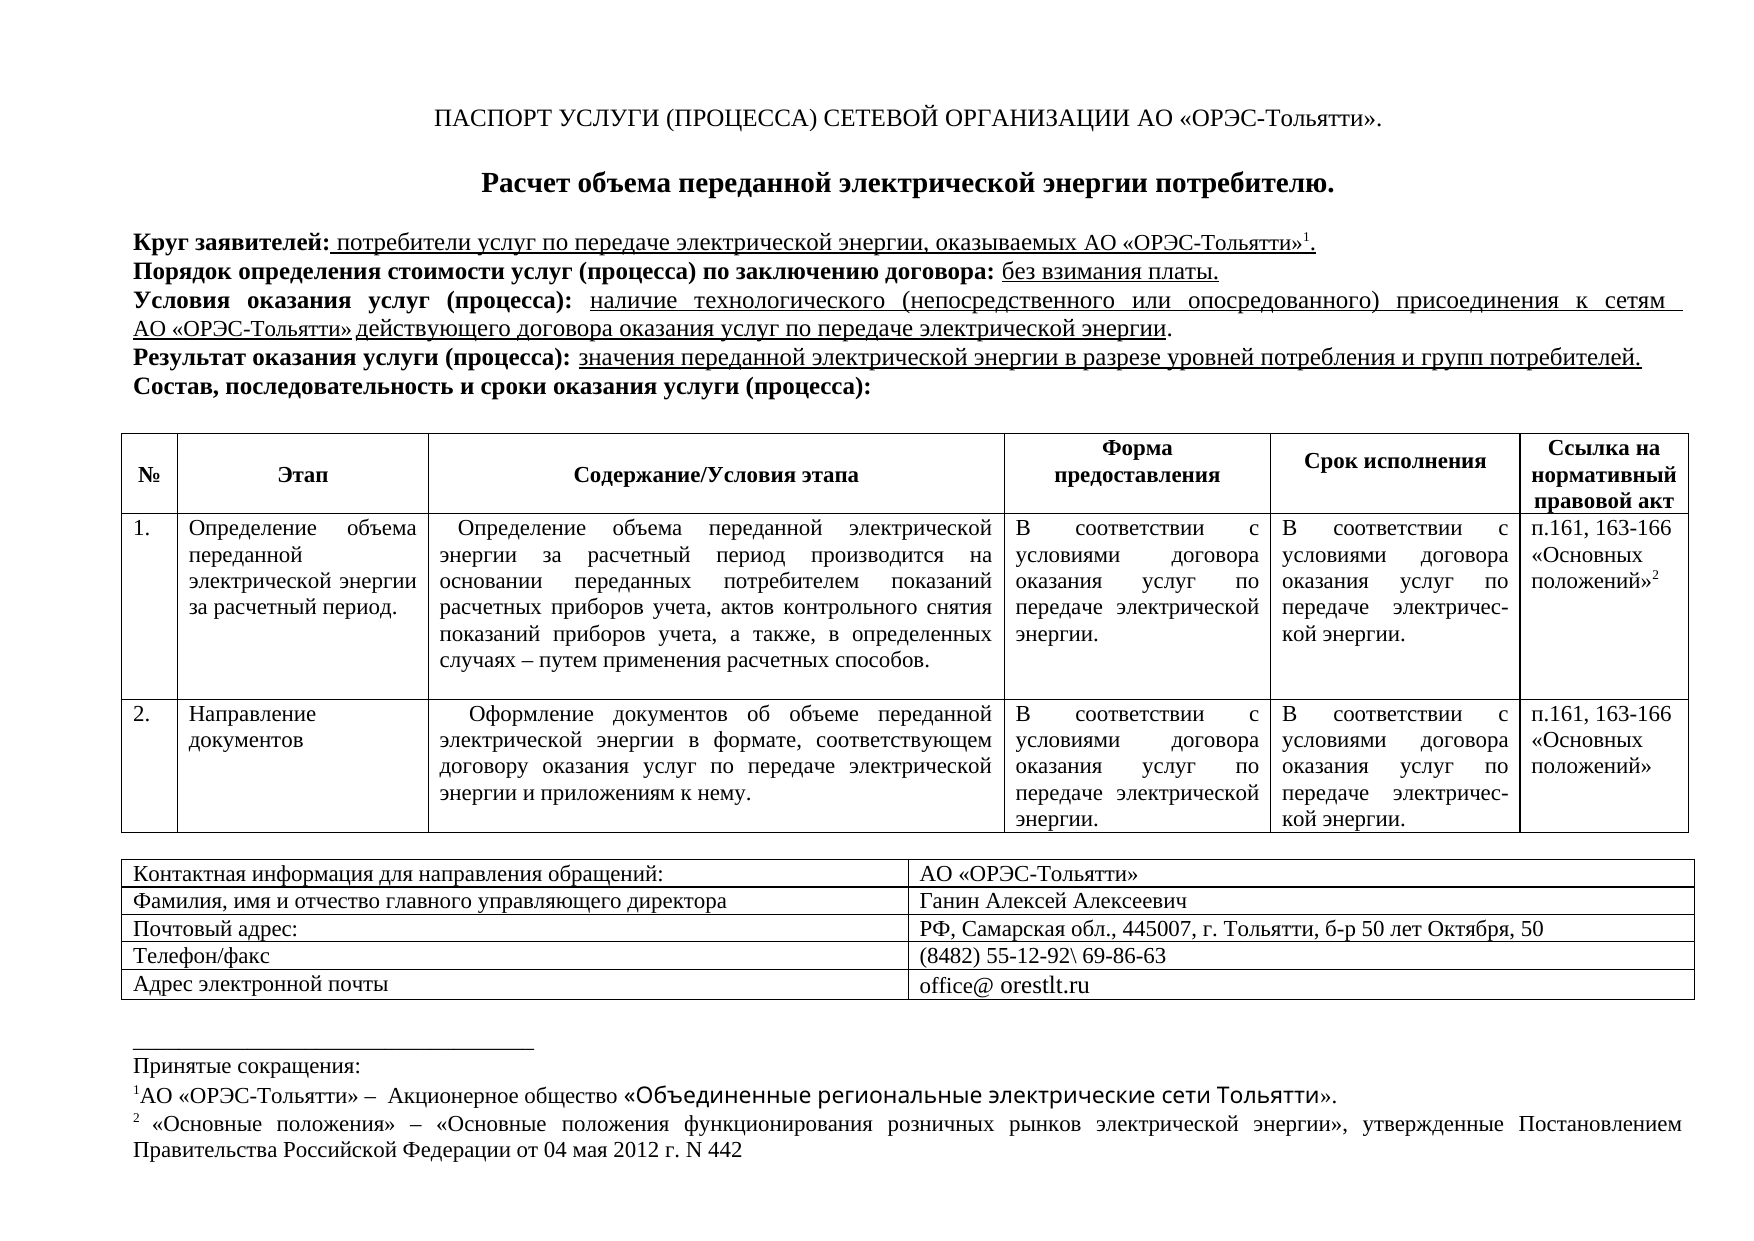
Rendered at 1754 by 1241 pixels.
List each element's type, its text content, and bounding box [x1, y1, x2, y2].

table_cell (8482) 55-12-92\ 69-86-63 [909, 942, 1694, 969]
text ___________________________________ [133, 1026, 1683, 1052]
text Круг заявителей: потребители услуг по передаче электрической энергии, оказываемых АО «ОРЭС-Тольятти»1. [133, 227, 1683, 256]
text ПАСПОРТ УСЛУГИ (ПРОЦЕССА) СЕТЕВОЙ ОРГАНИЗАЦИИ АО «ОРЭС-Тольятти». [133, 103, 1683, 131]
table_cell Фамилия, имя и отчество главного управляющего директора [122, 888, 908, 914]
text Результат оказания услуги (процесса): значения переданной электрической энергии в разрезе уровней потребления и групп потребителей. [133, 342, 1683, 371]
table_header АО «ОРЭС-Тольятти» [909, 860, 1694, 886]
table_cell 2. [122, 700, 177, 832]
table_cell п.161, 163-166 «Основных положений»2 [1521, 514, 1688, 699]
table_header Ссылка на нормативный правовой акт [1521, 434, 1688, 513]
table_cell office@ orestlt.ru [909, 970, 1694, 998]
table_cell Телефон/факс [122, 942, 908, 969]
table_cell п.161, 163-166 «Основных положений» [1521, 700, 1688, 832]
text Состав, последовательность и сроки оказания услуги (процесса): [133, 371, 1683, 400]
table_cell Оформление документов об объеме переданной электрической энергии в формате, соответствующем договору оказания услуг по передаче электрической энергии и приложениям к нему. [429, 700, 1004, 832]
table_header Форма предоставления [1005, 434, 1270, 513]
table_cell Направление документов [178, 700, 428, 832]
text Принятые сокращения: [133, 1052, 1683, 1078]
table_cell Ганин Алексей Алексеевич [909, 888, 1694, 914]
table_cell В соответствии с условиями договора оказания услуг по передаче электрической энергии. [1005, 514, 1270, 699]
table_header Содержание/Условия этапа [429, 434, 1004, 513]
table_header № [122, 434, 177, 513]
text Условия оказания услуг (процесса): наличие технологического (непосредственного или опосредованного) присоединения к сетям АО «ОРЭС-Тольятти» действующего договора оказания услуг по передаче электрической энергии. [133, 285, 1683, 342]
table_cell В соответствии с условиями договора оказания услуг по передаче электричес- кой энергии. [1271, 700, 1519, 832]
table_cell Почтовый адрес: [122, 915, 908, 941]
table_cell Определение объема переданной электрической энергии за расчетный период. [178, 514, 428, 699]
table_header Срок исполнения [1271, 434, 1519, 513]
table_header Контактная информация для направления обращений: [122, 860, 908, 886]
table_cell Определение объема переданной электрической энергии за расчетный период производится на основании переданных потребителем показаний расчетных приборов учета, актов контрольного снятия показаний приборов учета, а также, в определенных случаях – путем применения расчетных способов. [429, 514, 1004, 699]
text 1АО «ОРЭС-Тольятти» – Акционерное общество «Объединенные региональные электрические сети Тольятти». [133, 1078, 1683, 1110]
table_cell 1. [122, 514, 177, 699]
text Расчет объема переданной электрической энергии потребителю. [133, 165, 1683, 198]
text Порядок определения стоимости услуг (процесса) по заключению договора: без взимания платы. [133, 256, 1683, 285]
table_cell Адрес электронной почты [122, 970, 908, 998]
text 2 «Основные положения» – «Основные положения функционирования розничных рынков электрической энергии», утвержденные Постановлением Правительства Российской Федерации от 04 мая 2012 г. N 442 [133, 1110, 1683, 1162]
table_cell РФ, Самарская обл., 445007, г. Тольятти, б-р 50 лет Октября, 50 [909, 915, 1694, 941]
table_cell В соответствии с условиями договора оказания услуг по передаче электричес- кой энергии. [1271, 514, 1519, 699]
table_header Этап [178, 434, 428, 513]
table_cell В соответствии с условиями договора оказания услуг по передаче электрической энергии. [1005, 700, 1270, 832]
